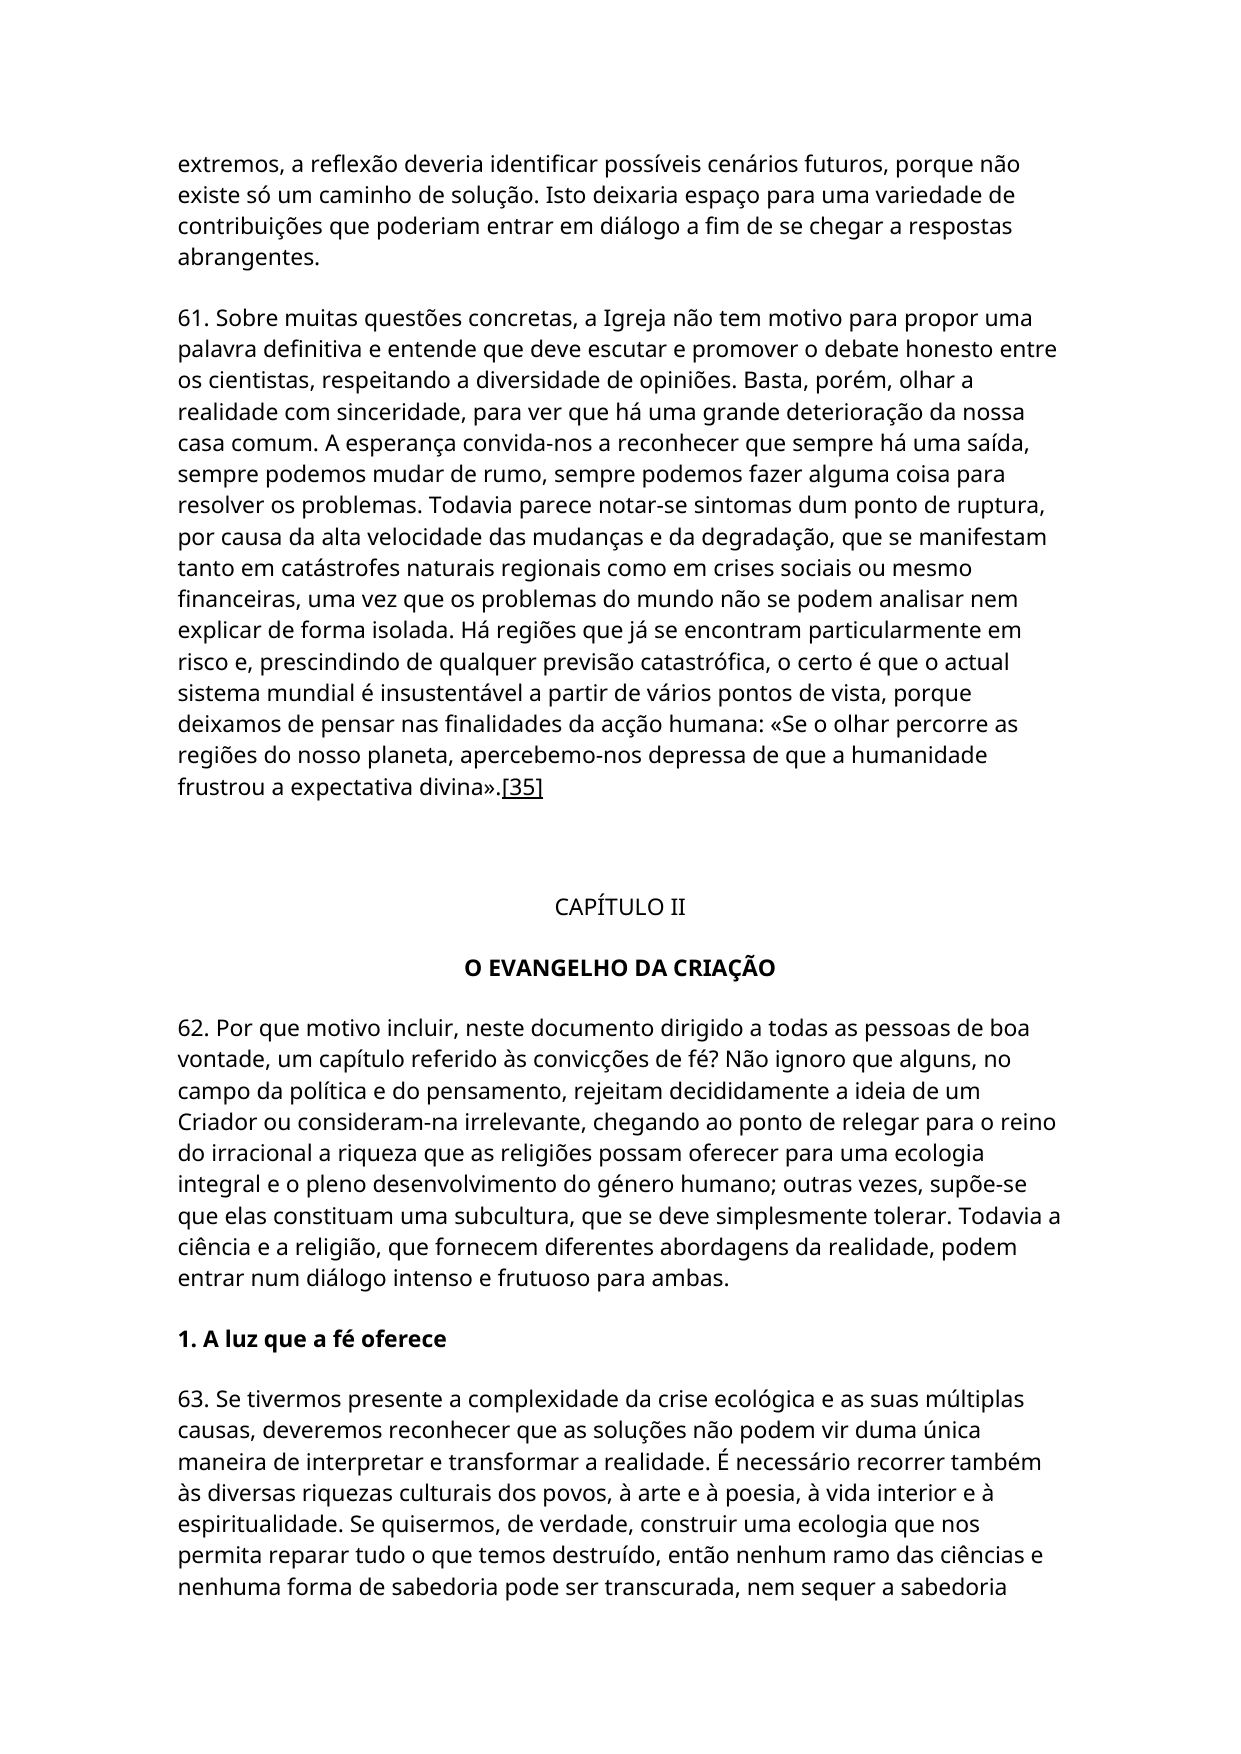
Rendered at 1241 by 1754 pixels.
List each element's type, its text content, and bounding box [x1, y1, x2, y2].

text 62. Por que motivo incluir, neste documento dirigido a todas as pessoas de boa vontade, um capítulo referido às convicções de fé? Não ignoro que alguns, no campo da política e do pensamento, rejeitam decididamente a ideia de um Criador ou consideram-na irrelevante, chegando ao ponto de relegar para o reino do irracional a riqueza que as religiões possam oferecer para uma ecologia integral e o pleno desenvolvimento do género humano; outras vezes, supõe-se que elas constituam uma subcultura, que se deve simplesmente tolerar. Todavia a ciência e a religião, que fornecem diferentes abordagens da realidade, podem entrar num diálogo intenso e frutuoso para ambas. [177, 1012, 1063, 1293]
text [177, 148, 1063, 273]
text 61. Sobre muitas questões concretas, a Igreja não tem motivo para propor uma palavra definitiva e entende que deve escutar e promover o debate honesto entre os cientistas, respeitando a diversidade de opiniões. Basta, porém, olhar a realidade com sinceridade, para ver que há uma grande deterioração da nossa casa comum. A esperança convida-nos a reconhecer que sempre há uma saída, sempre podemos mudar de rumo, sempre podemos fazer alguma coisa para resolver os problemas. Todavia parece notar-se sintomas dum ponto de ruptura, por causa da alta velocidade das mudanças e da degradação, que se manifestam tanto em catástrofes naturais regionais como em crises sociais ou mesmo financeiras, uma vez que os problemas do mundo não se podem analisar nem explicar de forma isolada. Há regiões que já se encontram particularmente em risco e, prescindindo de qualquer previsão catastrófica, o certo é que o actual sistema mundial é insustentável a partir de vários pontos de vista, porque deixamos de pensar nas finalidades da acção humana: «Se o olhar percorre as regiões do nosso planeta, apercebemo-nos depressa de que a humanidade frustrou a expectativa divina».[35] [177, 302, 1063, 802]
text 1. A luz que a fé oferece [177, 1323, 1063, 1354]
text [177, 1383, 1063, 1602]
text O EVANGELHO DA CRIAÇÃO [177, 952, 1063, 983]
text CAPÍTULO II [177, 891, 1063, 923]
